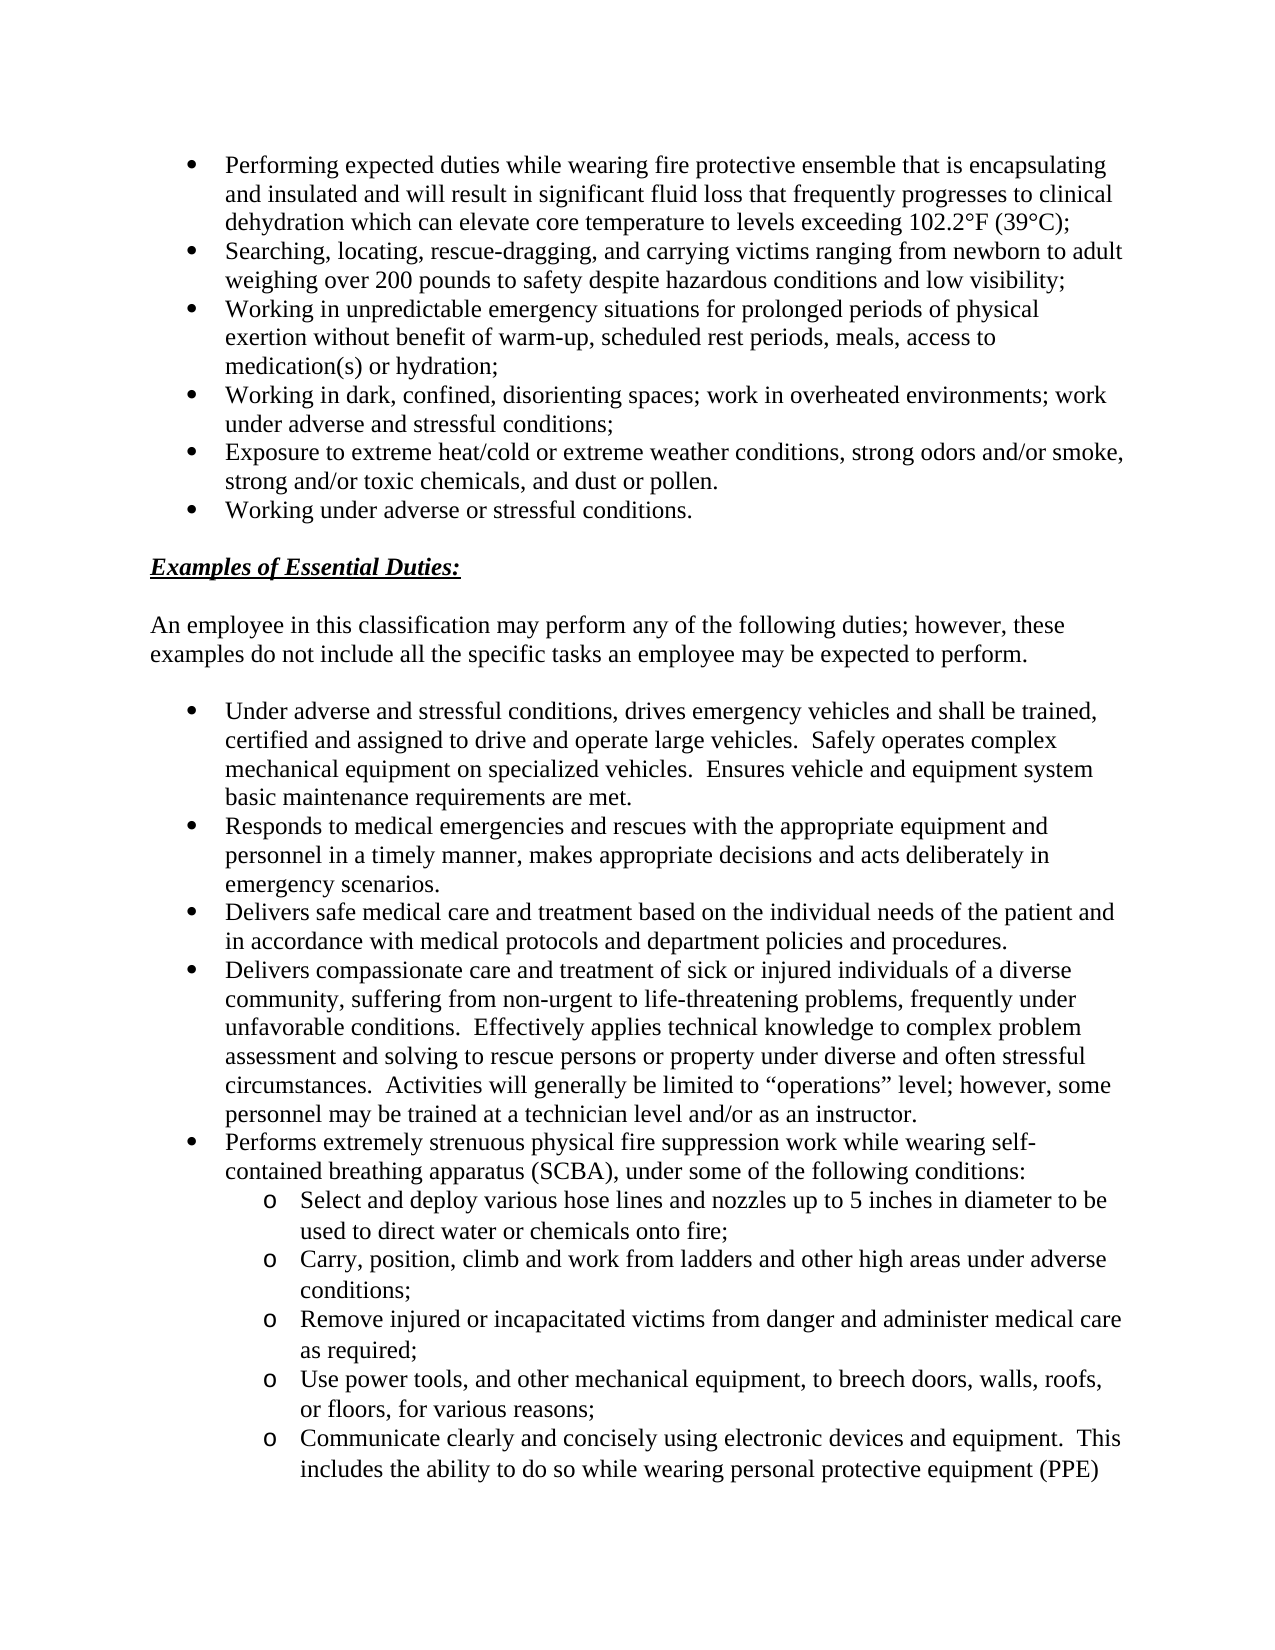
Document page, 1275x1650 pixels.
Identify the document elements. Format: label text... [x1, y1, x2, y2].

list Working under adverse or stressful conditions. [187, 495, 1125, 524]
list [262, 1423, 1125, 1483]
list Exposure to extreme heat/cold or extreme weather conditions, strong odors and/or smoke, strong and/or toxic chemicals, and dust or pollen. [187, 437, 1125, 495]
list Carry, position, climb and work from ladders and other high areas under adverse conditions; [262, 1244, 1125, 1304]
list Working in unpredictable emergency situations for prolonged periods of physical exertion without benefit of warm-up, scheduled rest periods, meals, access to medication(s) or hydration; [187, 294, 1125, 380]
list Remove injured or incapacitated victims from danger and administer medical care as required; [262, 1304, 1125, 1364]
list Performing expected duties while wearing fire protective ensemble that is encapsulating and insulated and will result in significant fluid loss that frequently progresses to clinical dehydration which can elevate core temperature to levels exceeding 102.2°F (39°C); [187, 150, 1125, 236]
list Use power tools, and other mechanical equipment, to breech doors, walls, roofs, or floors, for various reasons; [262, 1364, 1125, 1423]
list Searching, locating, rescue-dragging, and carrying victims ranging from newborn to adult weighing over 200 pounds to safety despite hazardous conditions and low visibility; [187, 236, 1125, 294]
list Delivers compassionate care and treatment of sick or injured individuals of a diverse community, suffering from non-urgent to life-threatening problems, frequently under unfavorable conditions. Effectively applies technical knowledge to complex problem assessment and solving to rescue persons or property under diverse and often stressful circumstances. Activities will generally be limited to “operations” level; however, some personnel may be trained at a technician level and/or as an instructor. [187, 955, 1125, 1127]
list Select and deploy various hose lines and nozzles up to 5 inches in diameter to be used to direct water or chemicals onto fire; [262, 1185, 1125, 1244]
text An employee in this classification may perform any of the following duties; however, these examples do not include all the specific tasks an employee may be expected to perform. [150, 610, 1125, 667]
list Performs extremely strenuous physical fire suppression work while wearing self-contained breathing apparatus (SCBA), under some of the following conditions: [187, 1127, 1125, 1185]
list Delivers safe medical care and treatment based on the individual needs of the patient and in accordance with medical protocols and department policies and procedures. [187, 897, 1125, 955]
list Under adverse and stressful conditions, drives emergency vehicles and shall be trained, certified and assigned to drive and operate large vehicles. Safely operates complex mechanical equipment on specialized vehicles. Ensures vehicle and equipment system basic maintenance requirements are met. [187, 696, 1125, 811]
list Working in dark, confined, disorienting spaces; work in overheated environments; work under adverse and stressful conditions; [187, 380, 1125, 437]
list Responds to medical emergencies and rescues with the appropriate equipment and personnel in a timely manner, makes appropriate decisions and acts deliberately in emergency scenarios. [187, 811, 1125, 897]
text Examples of Essential Duties: [150, 552, 1125, 581]
